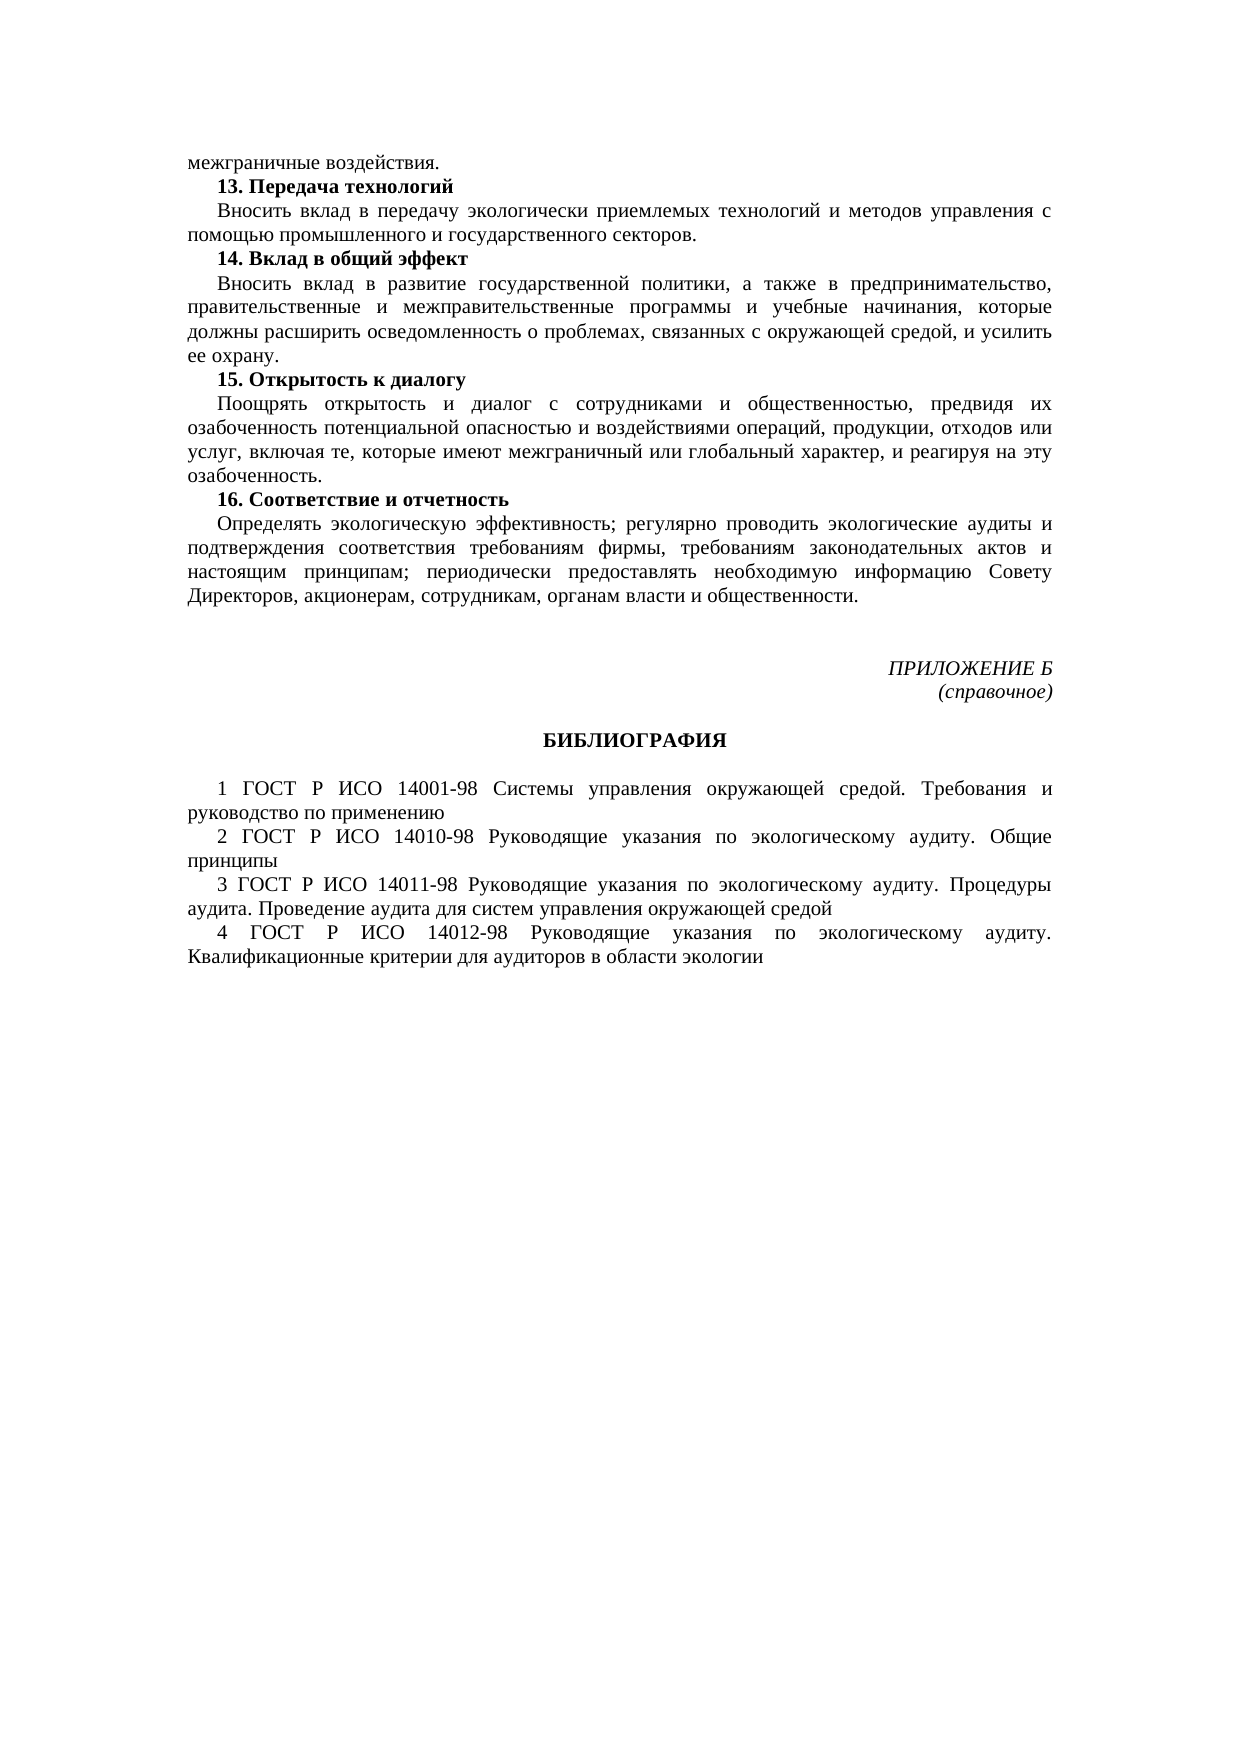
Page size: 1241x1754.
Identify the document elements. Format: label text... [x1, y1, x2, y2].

text 13. Передача технологий [187, 174, 1053, 198]
text ПРИЛОЖЕНИЕ Б [187, 655, 1053, 679]
text 15. Открытость к диалогу [187, 367, 1053, 391]
text 4 ГОСТ Р ИСО 14012-98 Руководящие указания по экологическому аудиту. Квалификационные критерии для аудиторов в области экологии [187, 920, 1053, 968]
text (справочное) [187, 679, 1053, 703]
text Вносить вклад в передачу экологически приемлемых технологий и методов управления с помощью промышленного и государственного секторов. [187, 198, 1053, 246]
text 16. Соответствие и отчетность [187, 487, 1053, 511]
subtitle БИБЛИОГРАФИЯ [187, 727, 1053, 752]
text Определять экологическую эффективность; регулярно проводить экологические аудиты и подтверждения соответствия требованиям фирмы, требованиям законодательных актов и настоящим принципам; периодически предоставлять необходимую информацию Совету Директоров, акционерам, сотрудникам, органам власти и общественности. [187, 511, 1053, 607]
text 1 ГОСТ Р ИСО 14001-98 Системы управления окружающей средой. Требования и руководство по применению [187, 776, 1053, 824]
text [187, 150, 1053, 174]
text 2 ГОСТ Р ИСО 14010-98 Руководящие указания по экологическому аудиту. Общие принципы [187, 824, 1053, 872]
text Вносить вклад в развитие государственной политики, а также в предпринимательство, правительственные и межправительственные программы и учебные начинания, которые должны расширить осведомленность о проблемах, связанных с окружающей средой, и усилить ее охрану. [187, 270, 1053, 367]
text 14. Вклад в общий эффект [187, 246, 1053, 270]
text 3 ГОСТ Р ИСО 14011-98 Руководящие указания по экологическому аудиту. Процедуры аудита. Проведение аудита для систем управления окружающей средой [187, 872, 1053, 920]
text Поощрять открытость и диалог с сотрудниками и общественностью, предвидя их озабоченность потенциальной опасностью и воздействиями операций, продукции, отходов или услуг, включая те, которые имеют межграничный или глобальный характер, и реагируя на эту озабоченность. [187, 391, 1053, 487]
